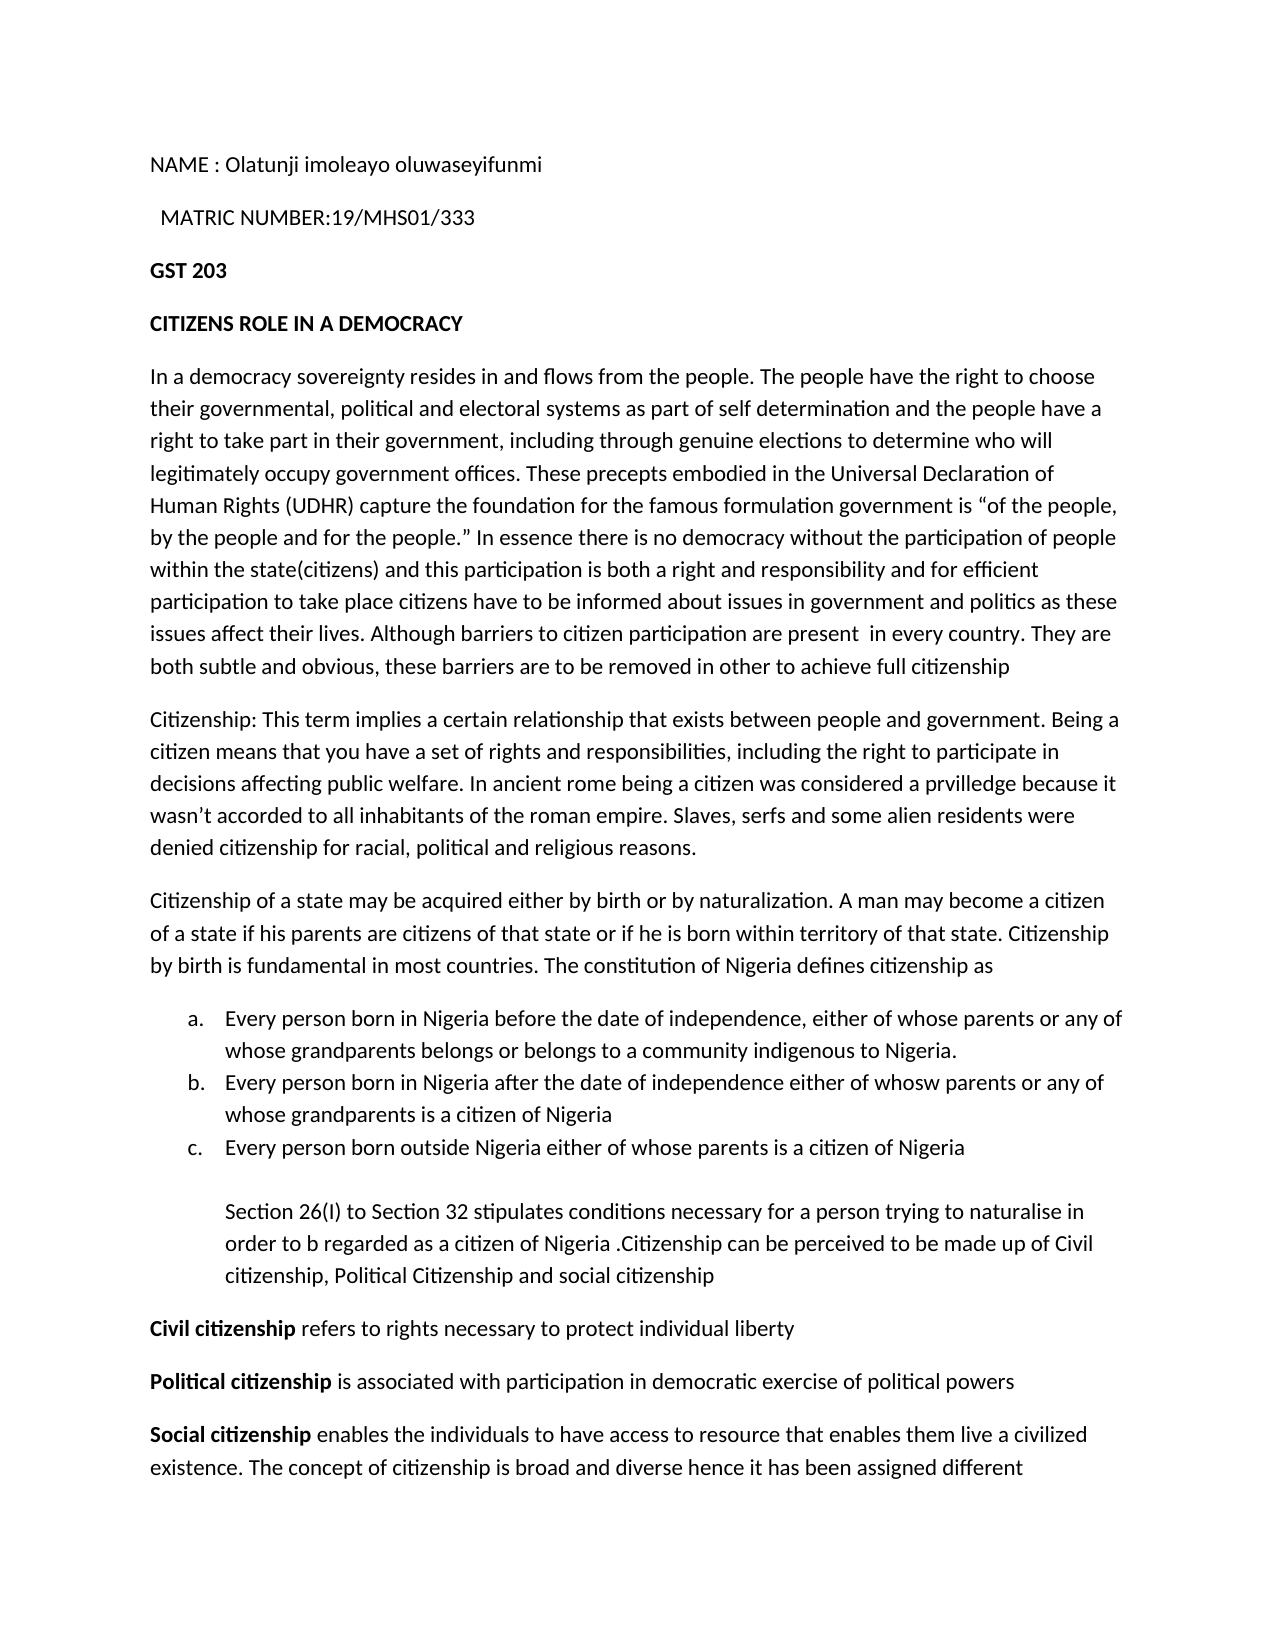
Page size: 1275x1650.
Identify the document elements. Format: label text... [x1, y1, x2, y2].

text Political citizenship is associated with participation in democratic exercise of political powers [150, 1367, 1125, 1396]
text Citizenship of a state may be acquired either by birth or by naturalization. A man may become a citizen of a state if his parents are citizens of that state or if he is born within territory of that state. Citizenship by birth is fundamental in most countries. The constitution of Nigeria defines citizenship as [150, 887, 1125, 979]
text NAME : Olatunji imoleayo oluwaseyifunmi [150, 150, 1125, 178]
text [150, 1421, 1125, 1481]
text In a democracy sovereignty resides in and flows from the people. The people have the right to choose their governmental, political and electoral systems as part of self determination and the people have a right to take part in their government, including through genuine elections to determine who will legitimately occupy government offices. These precepts embodied in the Universal Declaration of Human Rights (UDHR) capture the foundation for the famous formulation government is “of the people, by the people and for the people.” In essence there is no democracy without the participation of people within the state(citizens) and this participation is both a right and responsibility and for efficient participation to take place citizens have to be informed about issues in government and politics as these issues affect their lives. Although barriers to citizen participation are present in every country. They are both subtle and obvious, these barriers are to be removed in other to achieve full citizenship [150, 362, 1125, 680]
list Every person born in Nigeria after the date of independence either of whosw parents or any of whose grandparents is a citizen of Nigeria [187, 1068, 1125, 1128]
text GST 203 [150, 256, 1125, 284]
text Citizenship: This term implies a certain relationship that exists between people and government. Being a citizen means that you have a set of rights and responsibilities, including the right to participate in decisions affecting public welfare. In ancient rome being a citizen was considered a prvilledge because it wasn’t accorded to all inhabitants of the roman empire. Slaves, serfs and some alien residents were denied citizenship for racial, political and religious reasons. [150, 705, 1125, 862]
list Every person born outside Nigeria either of whose parents is a citizen of Nigeria [187, 1133, 1125, 1161]
text MATRIC NUMBER:19/MHS01/333 [150, 203, 1125, 231]
list Section 26(I) to Section 32 stipulates conditions necessary for a person trying to naturalise in order to b regarded as a citizen of Nigeria .Citizenship can be perceived to be made up of Civil citizenship, Political Citizenship and social citizenship [225, 1197, 1125, 1289]
text CITIZENS ROLE IN A DEMOCRACY [150, 309, 1125, 337]
text Civil citizenship refers to rights necessary to protect individual liberty [150, 1314, 1125, 1342]
list Every person born in Nigeria before the date of independence, either of whose parents or any of whose grandparents belongs or belongs to a community indigenous to Nigeria. [187, 1004, 1125, 1064]
